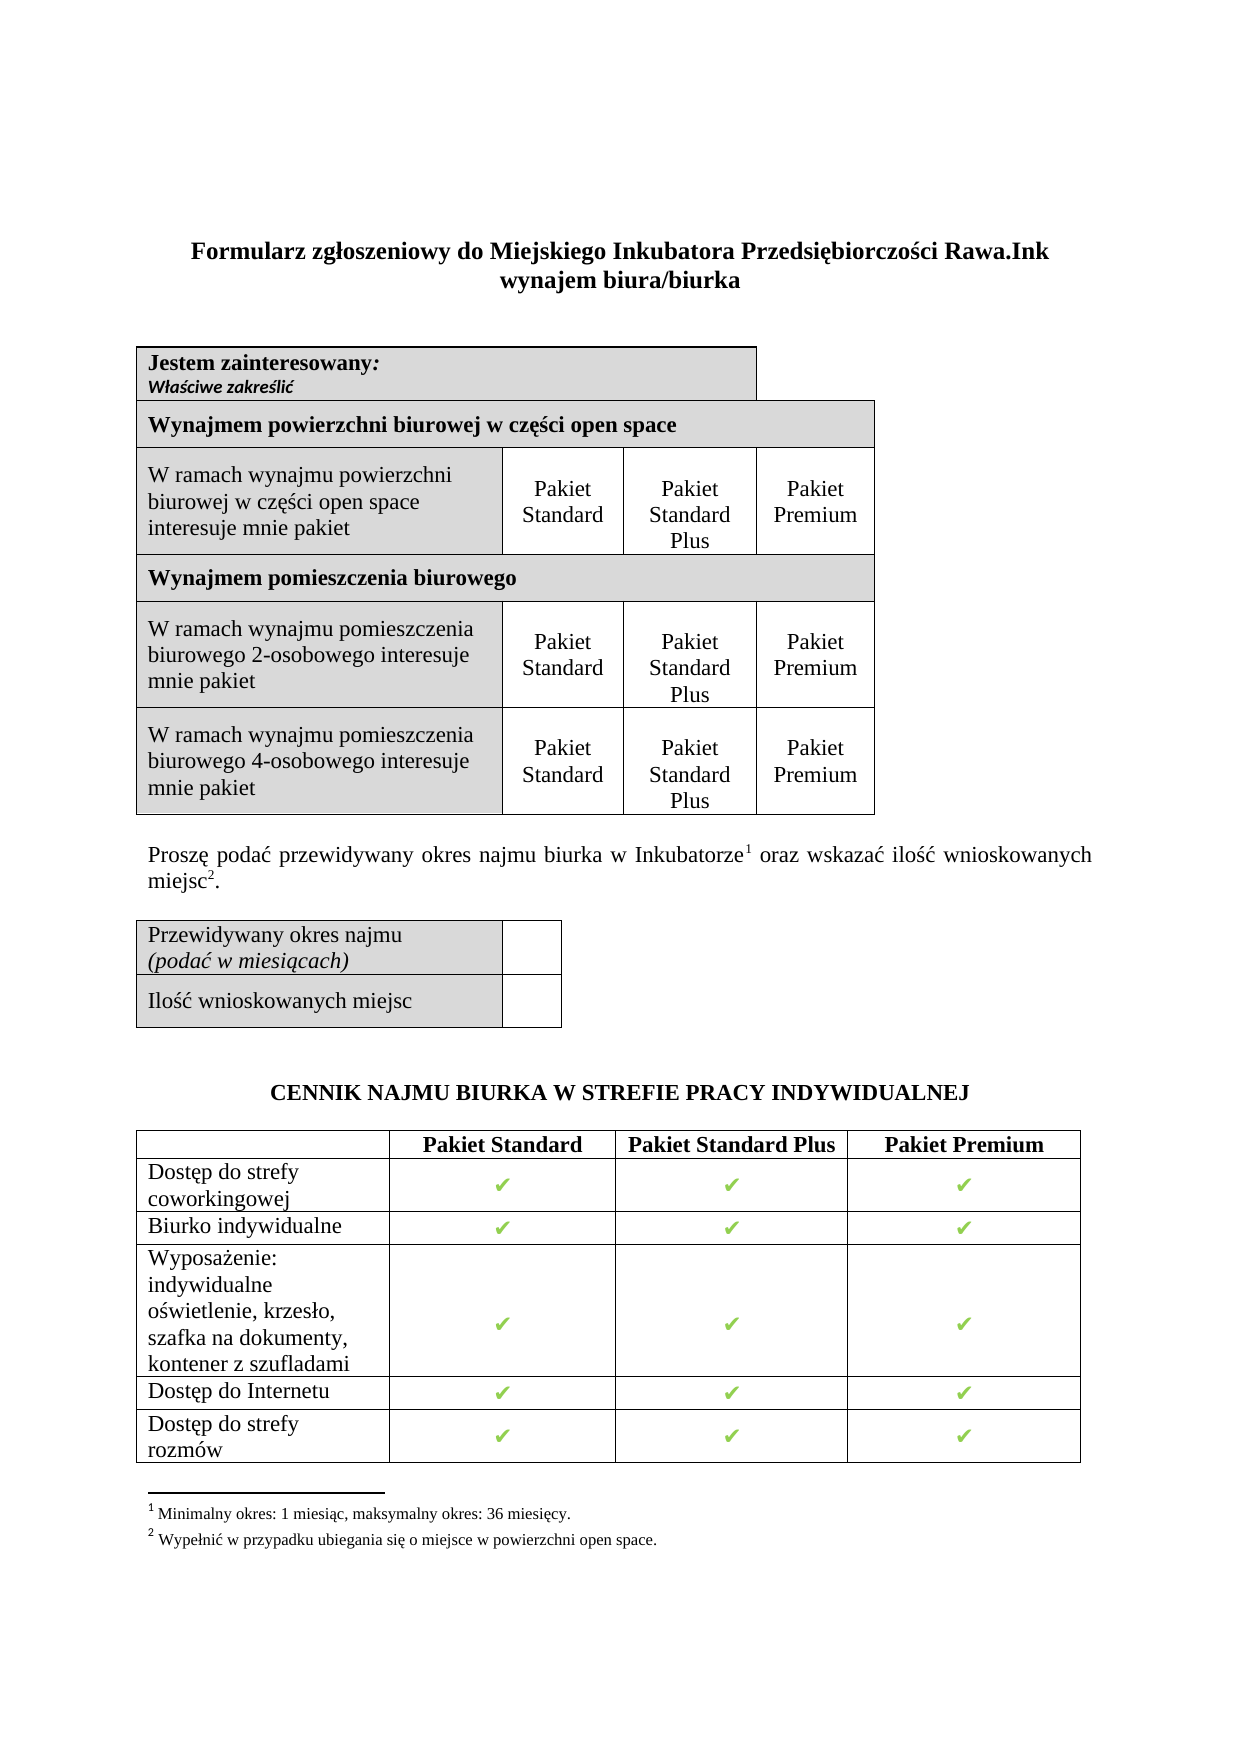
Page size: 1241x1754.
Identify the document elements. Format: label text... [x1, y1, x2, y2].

table_header [137, 1131, 389, 1157]
table_cell [503, 975, 561, 1027]
table_cell Pakiet Standard [503, 708, 623, 813]
table_cell Wynajmem powierzchni biurowej w części open space [137, 401, 874, 447]
table_cell ✔ [390, 1212, 615, 1243]
table_cell ✔ [616, 1245, 847, 1376]
table_cell Pakiet Standard Plus [624, 602, 756, 707]
table_header Pakiet Standard Plus [616, 1131, 847, 1157]
table_cell W ramach wynajmu powierzchni biurowej w części open space interesuje mnie pakiet [137, 448, 502, 554]
table_header Pakiet Standard [390, 1131, 615, 1157]
table_cell ✔ [390, 1377, 615, 1408]
table_cell ✔ [616, 1159, 847, 1211]
table_cell ✔ [390, 1410, 615, 1462]
table_cell Pakiet Premium [757, 708, 874, 813]
table_cell Wynajmem pomieszczenia biurowego [137, 555, 874, 601]
text wynajem biura/biurka [148, 265, 1092, 294]
table_cell Biurko indywidualne [137, 1212, 389, 1243]
table_cell Wyposażenie: indywidualne oświetlenie, krzesło, szafka na dokumenty, kontener z szufladami [137, 1245, 389, 1376]
table_cell ✔ [616, 1410, 847, 1462]
table_cell Pakiet Standard [503, 602, 623, 707]
table_header Jestem zainteresowany: Właściwe zakreślić [137, 348, 756, 400]
table_cell ✔ [848, 1212, 1080, 1243]
table_cell Dostęp do strefy coworkingowej [137, 1159, 389, 1211]
table_cell ✔ [848, 1159, 1080, 1211]
table_header Przewidywany okres najmu (podać w miesiącach) [137, 921, 502, 974]
table_cell Pakiet Premium [757, 602, 874, 707]
table_cell ✔ [616, 1377, 847, 1408]
table_cell ✔ [848, 1245, 1080, 1376]
table_cell Dostęp do strefy rozmów [137, 1410, 389, 1462]
table_header [503, 921, 561, 974]
text CENNIK NAJMU BIURKA W STREFIE PRACY INDYWIDUALNEJ [148, 1079, 1092, 1105]
table_cell W ramach wynajmu pomieszczenia biurowego 2-osobowego interesuje mnie pakiet [137, 602, 502, 707]
table_cell ✔ [616, 1212, 847, 1243]
table_cell Pakiet Standard Plus [624, 708, 756, 813]
table_cell Ilość wnioskowanych miejsc [137, 975, 502, 1027]
table_cell ✔ [848, 1410, 1080, 1462]
table_cell Pakiet Standard [503, 448, 623, 554]
table_cell Dostęp do Internetu [137, 1377, 389, 1408]
table_cell Pakiet Standard Plus [624, 448, 756, 554]
table_cell ✔ [390, 1159, 615, 1211]
table_cell W ramach wynajmu pomieszczenia biurowego 4-osobowego interesuje mnie pakiet [137, 708, 502, 813]
text Proszę podać przewidywany okres najmu biurka w Inkubatorze oraz wskazać ilość wnioskowanych miejsc. [148, 841, 1092, 894]
text Formularz zgłoszeniowy do Miejskiego Inkubatora Przedsiębiorczości Rawa.Ink [148, 236, 1092, 265]
table_cell ✔ [848, 1377, 1080, 1408]
table_header Pakiet Premium [848, 1131, 1080, 1157]
table_cell ✔ [390, 1245, 615, 1376]
table_cell Pakiet Premium [757, 448, 874, 554]
